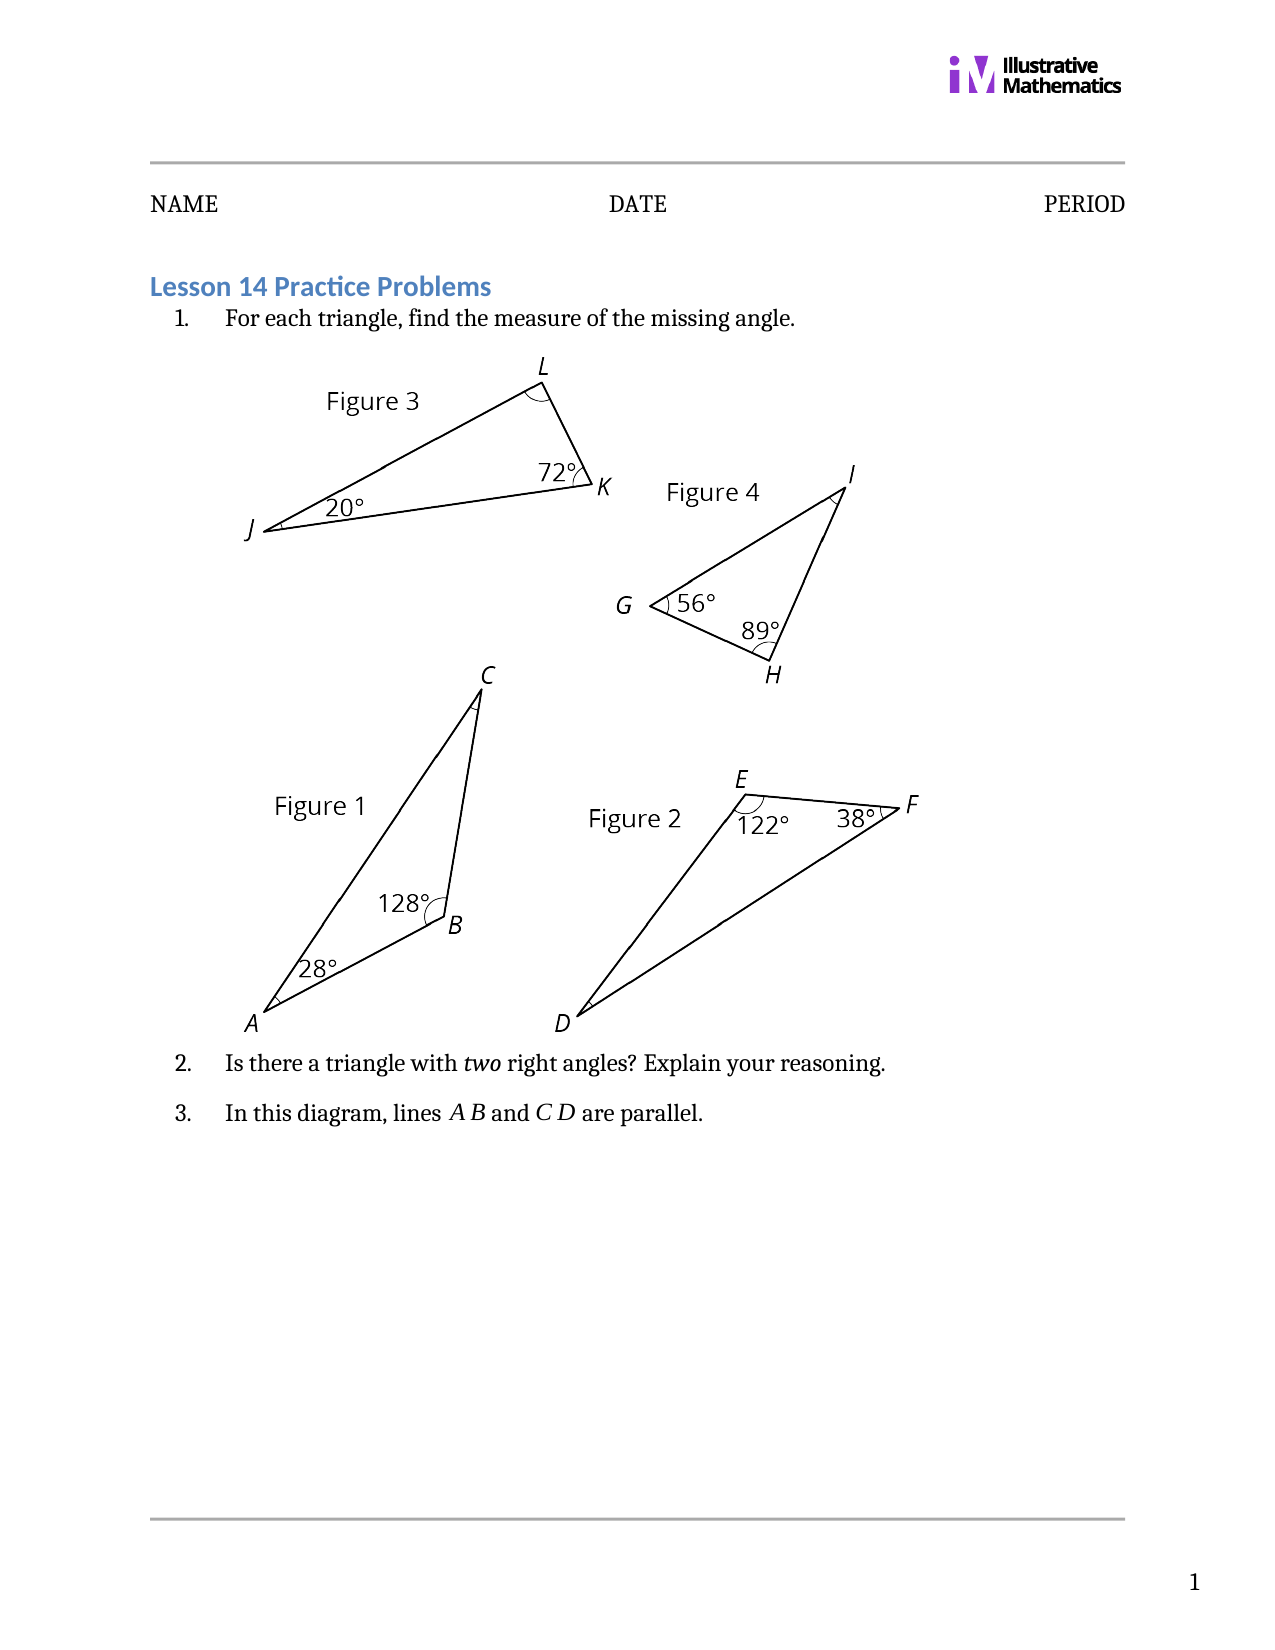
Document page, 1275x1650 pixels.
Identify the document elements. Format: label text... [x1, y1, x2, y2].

picture [243, 353, 919, 1039]
list In this diagram, lines and are parallel. [175, 1098, 1125, 1127]
list For each triangle, find the measure of the missing angle. [175, 304, 1125, 333]
picture [949, 55, 1121, 93]
list Is there a triangle with two right angles? Explain your reasoning. [175, 1049, 1125, 1078]
subtitle Lesson 14 Practice Problems [150, 268, 1125, 304]
